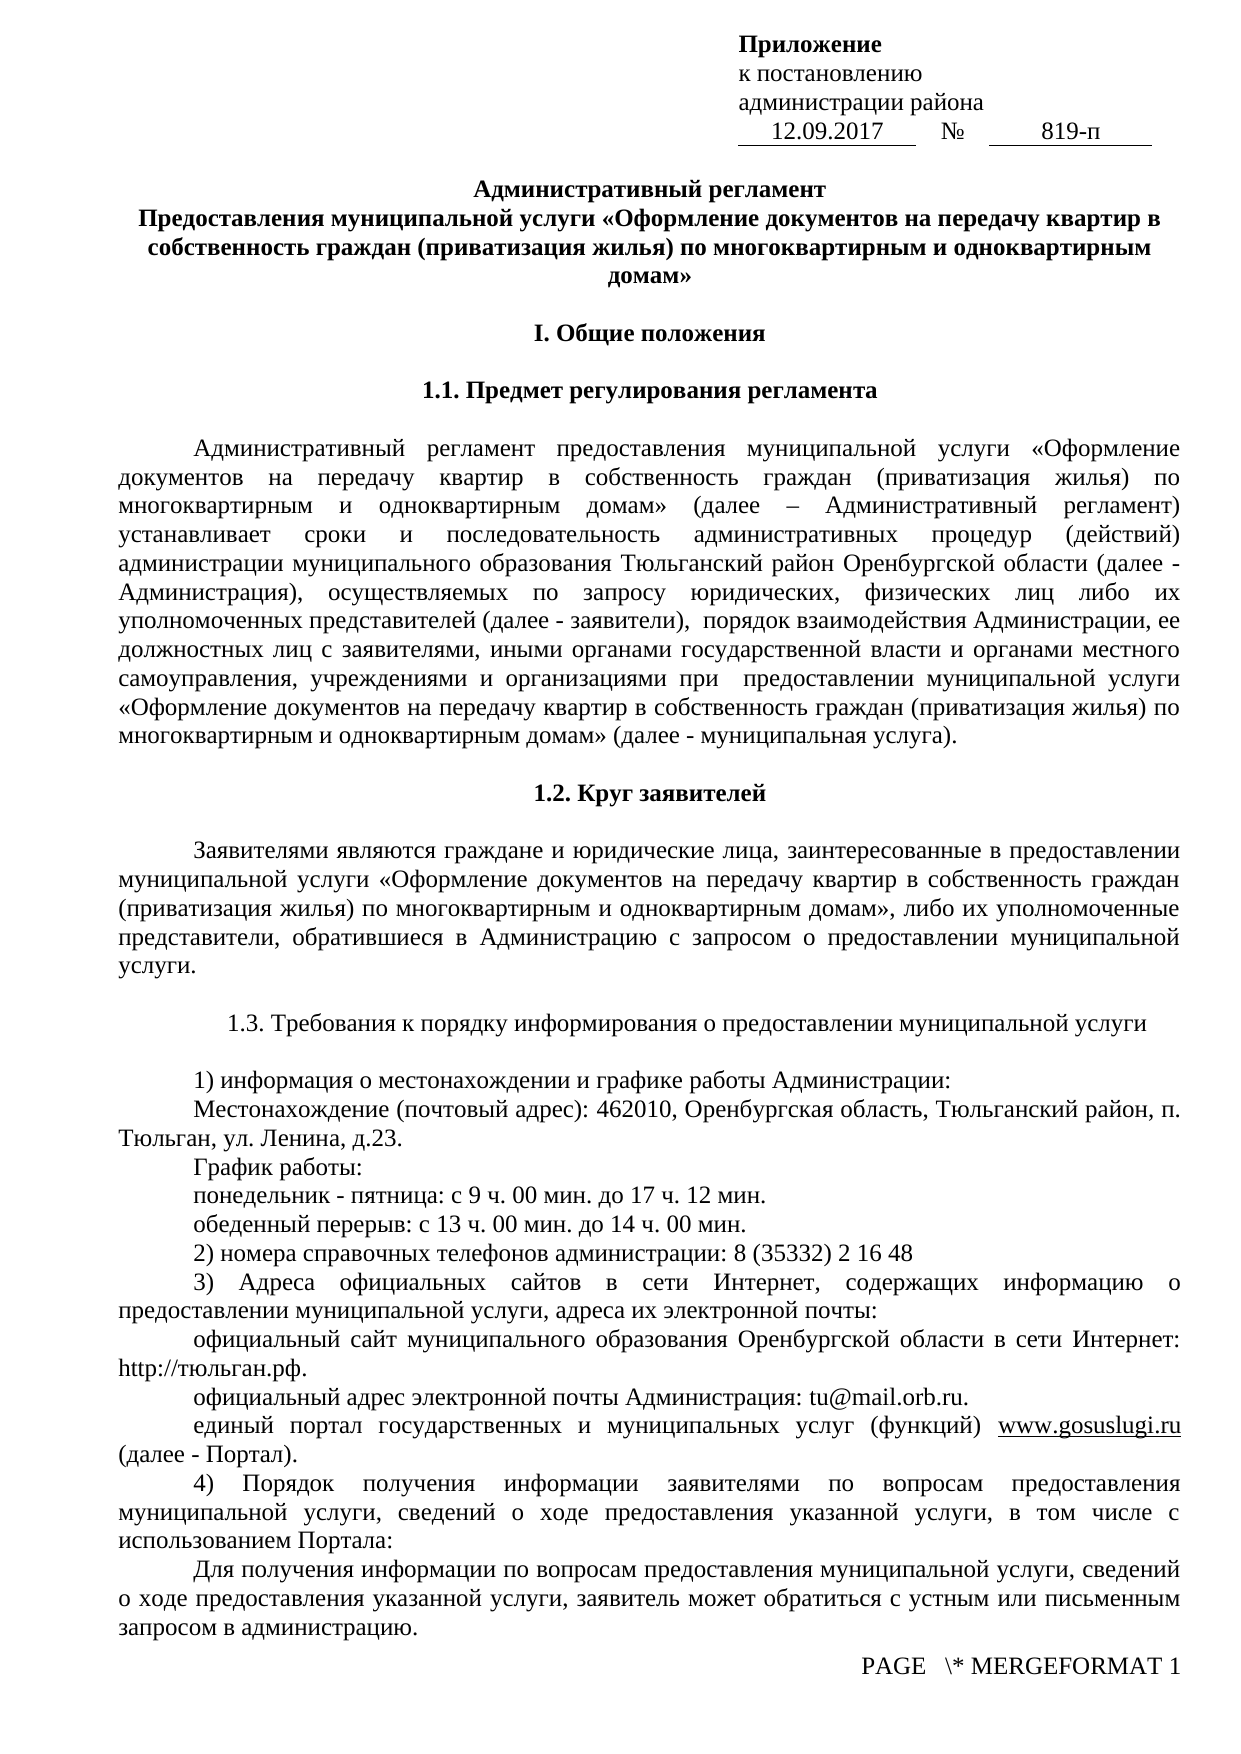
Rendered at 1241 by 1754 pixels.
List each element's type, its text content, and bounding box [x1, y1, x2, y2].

text I. Общие положения [118, 318, 1181, 347]
table_header № [916, 116, 989, 144]
text 1.3. Требования к порядку информирования о предоставлении муниципальной услуги [118, 1008, 1181, 1037]
table_header 12.09.2017 [738, 116, 916, 144]
text официальный адрес электронной почты Администрация: tu@mail.orb.ru. [118, 1382, 1181, 1411]
text Предоставления муниципальной услуги «Оформление документов на передачу квартир в собственность граждан (приватизация жилья) по многоквартирным и одноквартирным домам» [118, 203, 1181, 289]
text Административный регламент предоставления муниципальной услуги «Оформление документов на передачу квартир в собственность граждан (приватизация жилья) по многоквартирным и одноквартирным домам» (далее – Административный регламент) устанавливает сроки и последовательность административных процедур (действий) администрации муниципального образования Тюльганский район Оренбургской области (далее - Администрация), осуществляемых по запросу юридических, физических лиц либо их уполномоченных представителей (далее - заявители), порядок взаимодействия Администрации, ее должностных лиц с заявителями, иными органами государственной власти и органами местного самоуправления, учреждениями и организациями при предоставлении муниципальной услуги «Оформление документов на передачу квартир в собственность граждан (приватизация жилья) по многоквартирным и одноквартирным домам» (далее - муниципальная услуга). [118, 433, 1181, 749]
text Приложение [738, 29, 1181, 58]
text понедельник - пятница: с 9 ч. 00 мин. до 17 ч. 12 мин. [118, 1181, 1181, 1209]
text к постановлению [738, 58, 1181, 87]
text единый портал государственных и муниципальных услуг (функций) www.gosuslugi.ru (далее - Портал). [118, 1411, 1181, 1468]
text 4) Порядок получения информации заявителями по вопросам предоставления муниципальной услуги, сведений о ходе предоставления указанной услуги, в том числе с использованием Портала: [118, 1468, 1181, 1554]
text Заявителями являются граждане и юридические лица, заинтересованные в предоставлении муниципальной услуги «Оформление документов на передачу квартир в собственность граждан (приватизация жилья) по многоквартирным и одноквартирным домам», либо их уполномоченные представители, обратившиеся в Администрацию с запросом о предоставлении муниципальной услуги. [118, 836, 1181, 979]
text официальный сайт муниципального образования Оренбургской области в сети Интернет: http://тюльган.рф. [118, 1324, 1181, 1382]
text 1) информация о местонахождении и графике работы Администрации: [118, 1066, 1181, 1094]
text обеденный перерыв: с 13 ч. 00 мин. до 14 ч. 00 мин. [118, 1209, 1181, 1238]
text 1.2. Круг заявителей [118, 778, 1181, 807]
text 2) номера справочных телефонов администрации: 8 (35332) 2 16 48 [118, 1238, 1181, 1267]
text 1.1. Предмет регулирования регламента [118, 376, 1181, 404]
text администрации района [738, 87, 1181, 116]
text Для получения информации по вопросам предоставления муниципальной услуги, сведений о ходе предоставления указанной услуги, заявитель может обратиться с устным или письменным запросом в администрацию. [118, 1554, 1181, 1641]
table_header 819-п [989, 116, 1152, 144]
text 3) Адреса официальных сайтов в сети Интернет, содержащих информацию о предоставлении муниципальной услуги, адреса их электронной почты: [118, 1267, 1181, 1324]
text График работы: [118, 1152, 1181, 1181]
text Местонахождение (почтовый адрес): 462010, Оренбургская область, Тюльганский район, п. Тюльган, ул. Ленина, д.23. [118, 1094, 1181, 1152]
text Административный регламент [118, 174, 1181, 203]
